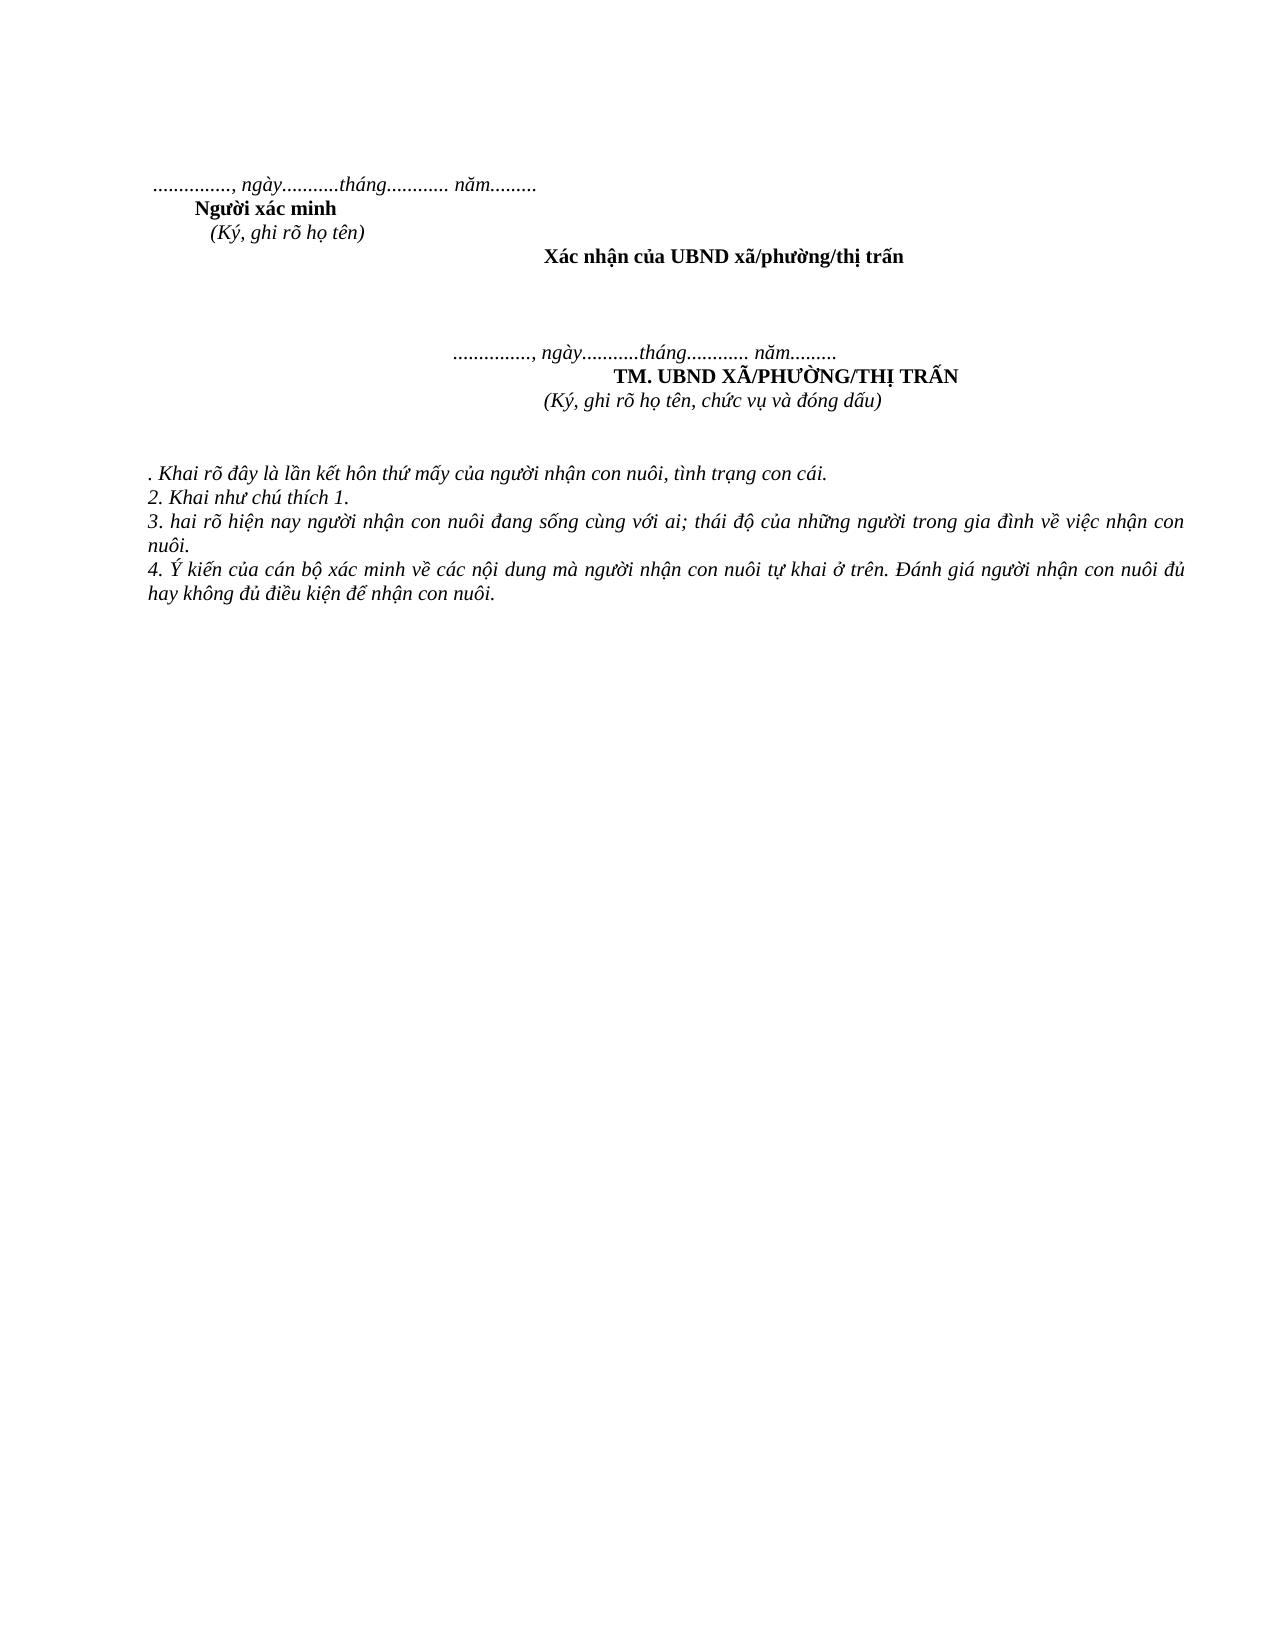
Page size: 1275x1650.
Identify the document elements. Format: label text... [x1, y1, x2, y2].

text 3. hai rõ hiện nay người nhận con nuôi đang sống cùng với ai; thái độ của những người trong gia đình về việc nhận con nuôi. [148, 509, 1186, 557]
text ..............., ngày...........tháng............ năm......... [148, 340, 1186, 364]
text ..............., ngày...........tháng............ năm......... [148, 172, 1186, 196]
text . Khai rõ đây là lần kết hôn thứ mấy của người nhận con nuôi, tình trạng con cái. [148, 461, 1186, 484]
text Xác nhận của UBND xã/phường/thị trấn [148, 244, 1186, 268]
text (Ký, ghi rõ họ tên, chức vụ và đóng dấu) [148, 388, 1186, 412]
text TM. UBND XÃ/PHƯỜNG/THỊ TRẤN [148, 364, 1186, 388]
text 2. Khai như chú thích 1. [148, 484, 1186, 509]
text 4. Ý kiến của cán bộ xác minh về các nội dung mà người nhận con nuôi tự khai ở trên. Đánh giá người nhận con nuôi đủ hay không đủ điều kiện để nhận con nuôi. [148, 557, 1186, 605]
text Người xác minh [148, 196, 1186, 220]
text (Ký, ghi rõ họ tên) [148, 220, 1186, 244]
